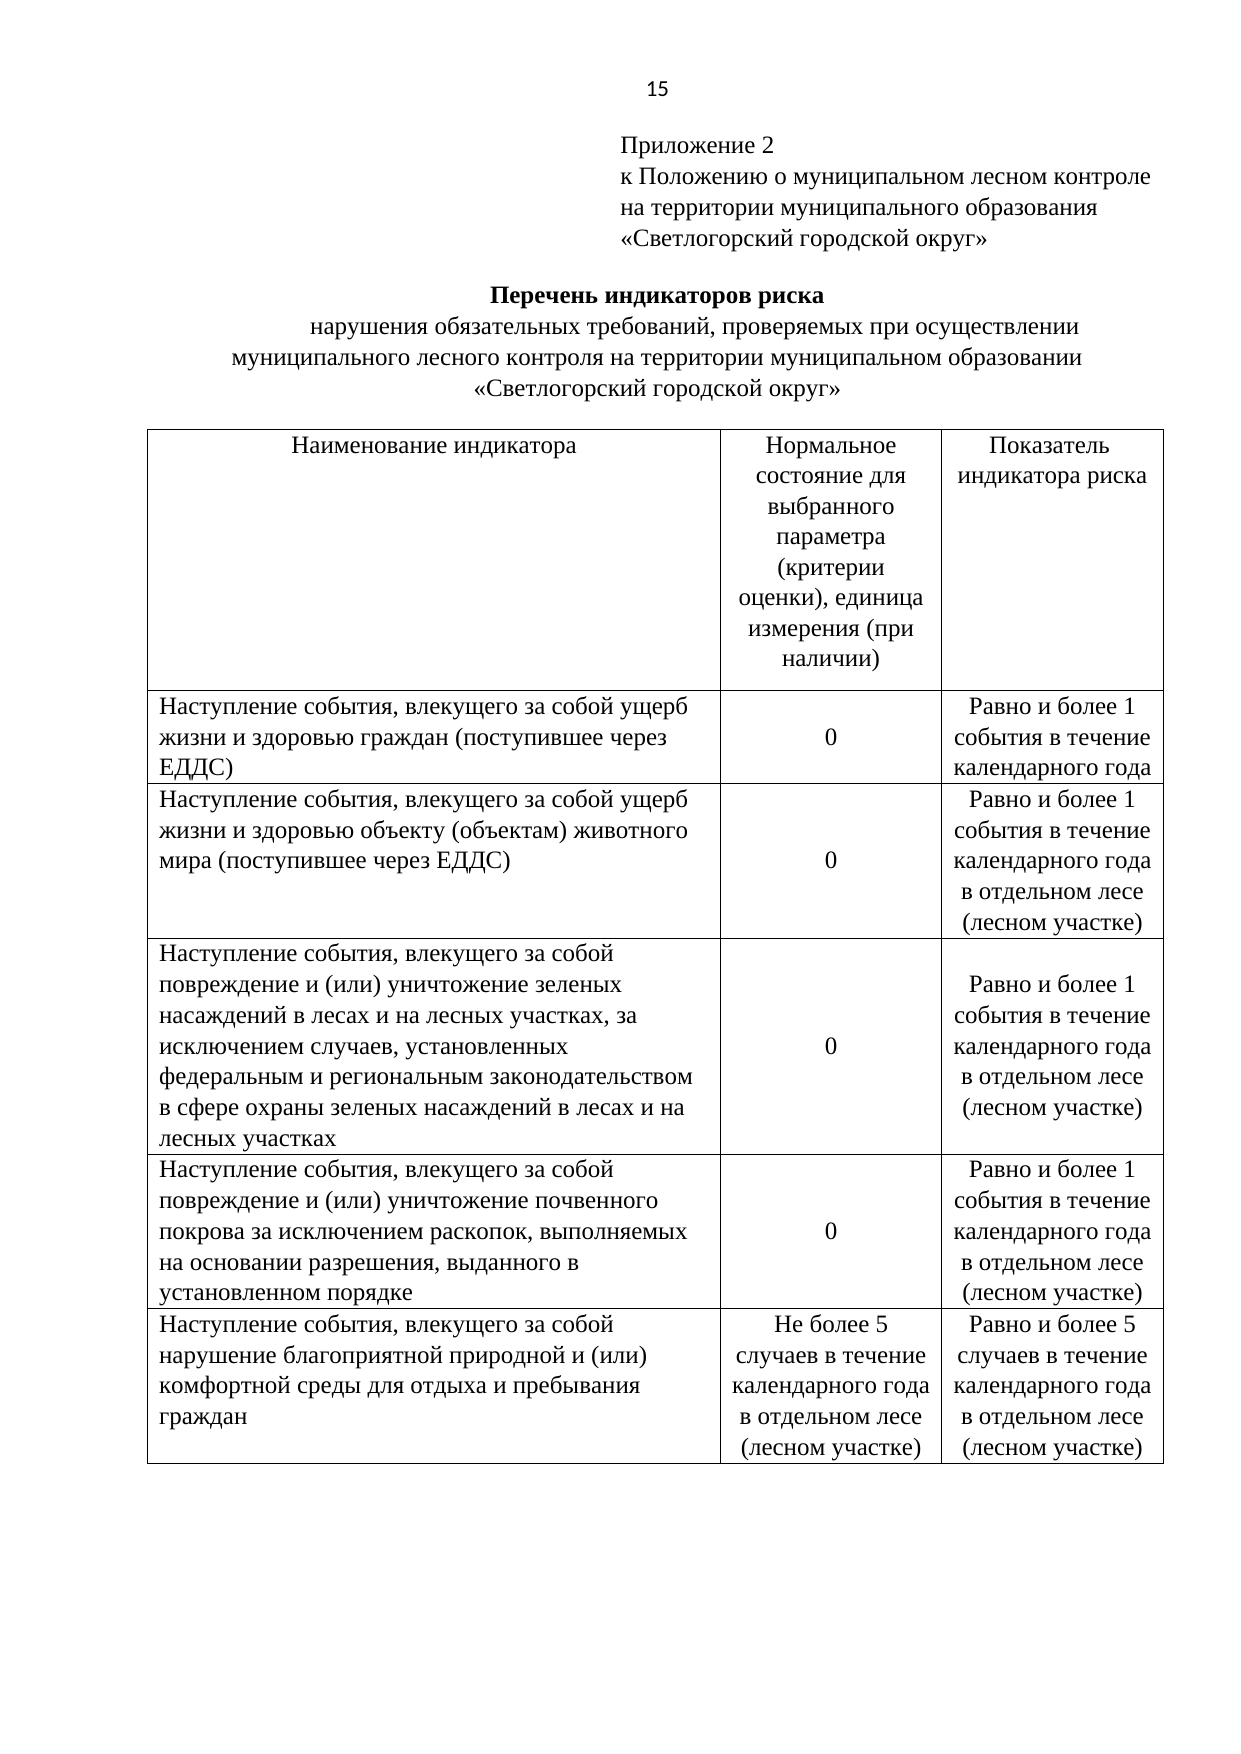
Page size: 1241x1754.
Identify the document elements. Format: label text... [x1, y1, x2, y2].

table_cell Равно и более 1 события в течение календарного года в отдельном лесе (лесном участке) [942, 1155, 1163, 1308]
table_header Нормальное состояние для выбранного параметра (критерии оценки), единица измерения (при наличии) [721, 430, 941, 690]
table_header Показатель индикатора риска [942, 430, 1163, 690]
text Перечень индикаторов риска [148, 280, 1167, 309]
table_header Наименование индикатора [148, 430, 720, 690]
table_cell Равно и более 1 события в течение календарного года в отдельном лесе (лесном участке) [942, 784, 1163, 937]
table_cell Наступление события, влекущего за собой ущерб жизни и здоровью граждан (поступившее через ЕДДС) [148, 691, 720, 783]
text к Положению о муниципальном лесном контроле на территории муниципального образования «Светлогорский городской округ» [620, 161, 1167, 252]
table_cell Не более 5 случаев в течение календарного года в отдельном лесе (лесном участке) [721, 1309, 941, 1462]
table_cell Равно и более 1 события в течение календарного года [942, 691, 1163, 783]
table_cell Наступление события, влекущего за собой ущерб жизни и здоровью объекту (объектам) животного мира (поступившее через ЕДДС) [148, 784, 720, 937]
table_cell Наступление события, влекущего за собой повреждение и (или) уничтожение зеленых насаждений в лесах и на лесных участках, за исключением случаев, установленных федеральным и региональным законодательством в сфере охраны зеленых насаждений в лесах и на лесных участках [148, 939, 720, 1153]
table_cell Равно и более 1 события в течение календарного года в отдельном лесе (лесном участке) [942, 939, 1163, 1153]
table_cell 0 [721, 691, 941, 783]
table_cell 0 [721, 939, 941, 1153]
table_cell 0 [721, 1155, 941, 1308]
table_cell Наступление события, влекущего за собой повреждение и (или) уничтожение почвенного покрова за исключением раскопок, выполняемых на основании разрешения, выданного в установленном порядке [148, 1155, 720, 1308]
table_cell Наступление события, влекущего за собой нарушение благоприятной природной и (или) комфортной среды для отдыха и пребывания граждан [148, 1309, 720, 1462]
text нарушения обязательных требований, проверяемых при осуществлении муниципального лесного контроля на территории муниципальном образовании «Светлогорский городской округ» [148, 311, 1167, 402]
table_cell Равно и более 5 случаев в течение календарного года в отдельном лесе (лесном участке) [942, 1309, 1163, 1462]
table_cell 0 [721, 784, 941, 937]
text Приложение 2 [620, 130, 1167, 159]
